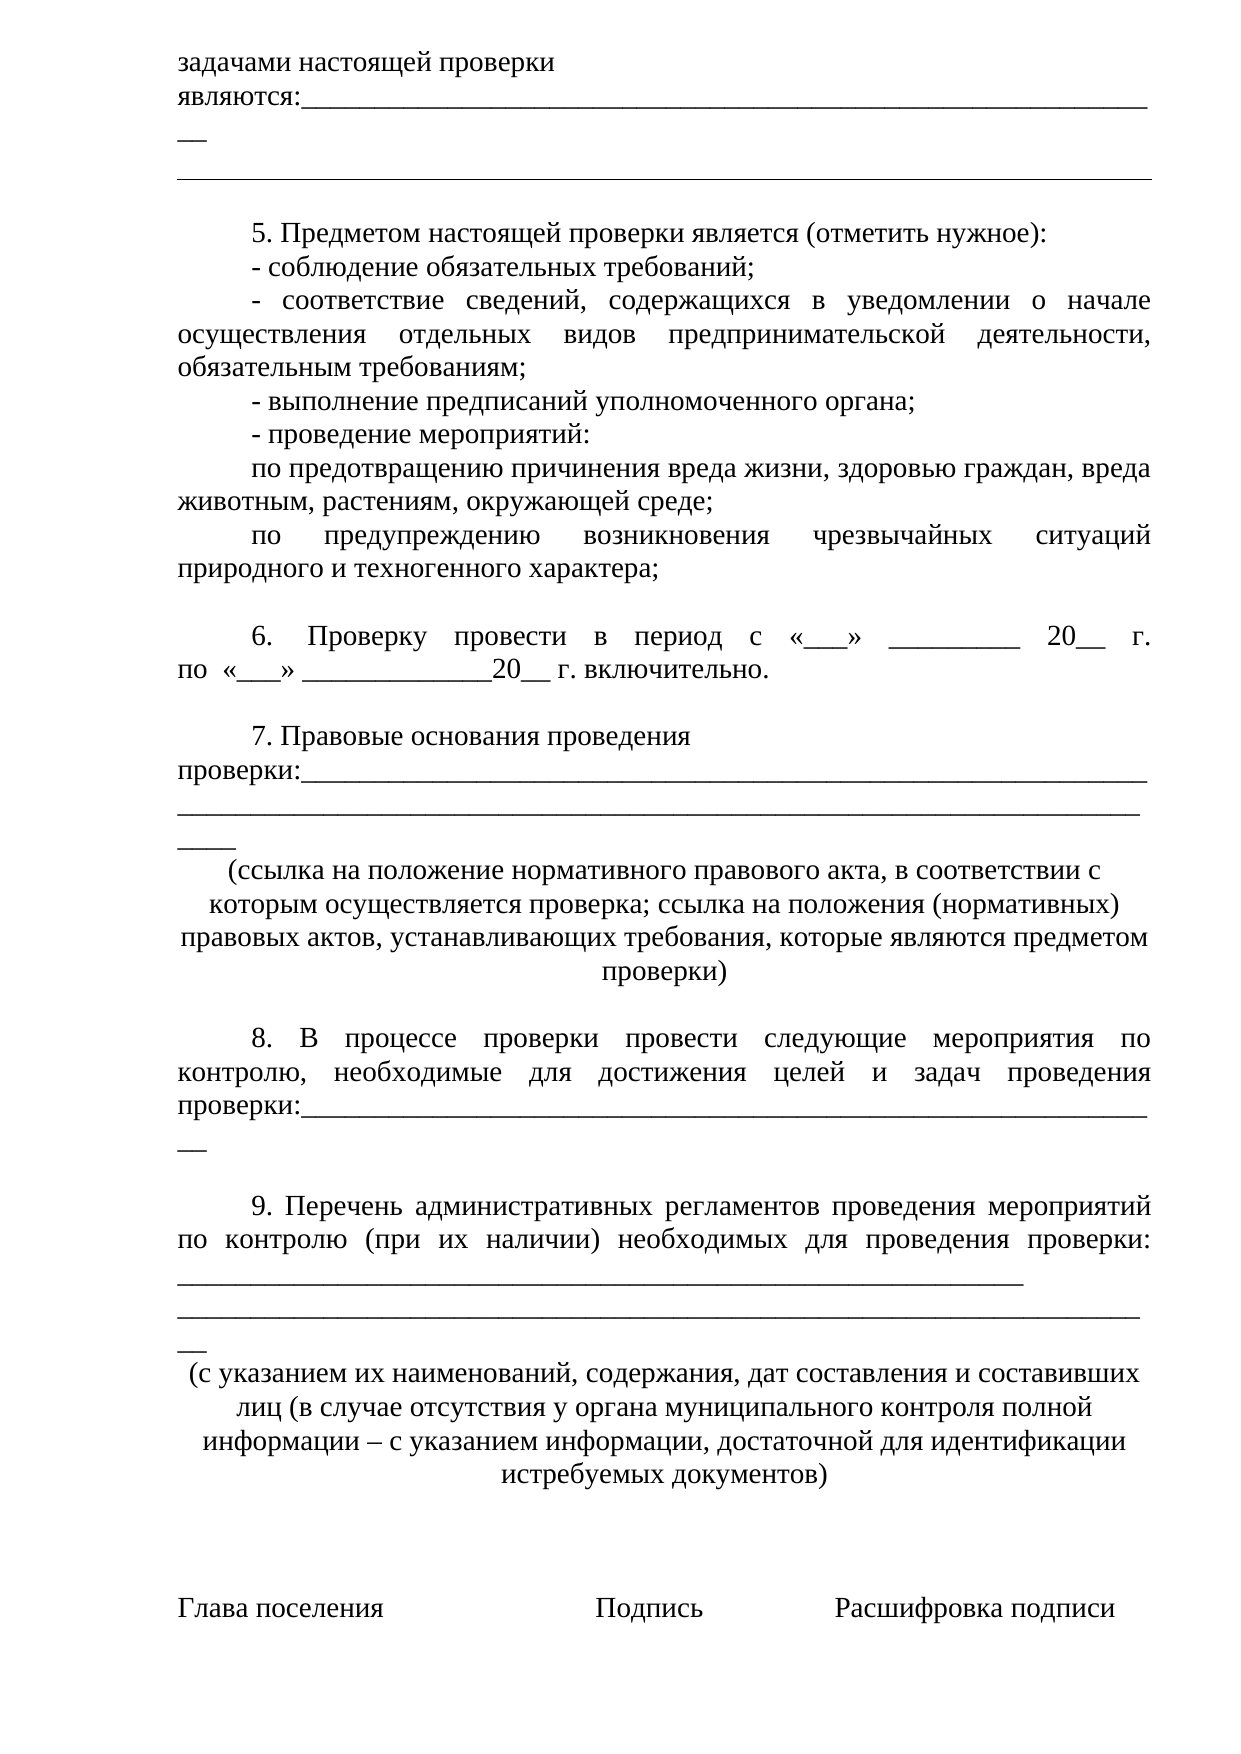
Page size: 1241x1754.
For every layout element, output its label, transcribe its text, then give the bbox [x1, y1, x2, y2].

text (с указанием их наименований, содержания, дат составления и составивших лиц (в случае отсутствия у органа муниципального контроля полной информации – с указанием информации, достаточной для идентификации истребуемых документов) [177, 1356, 1152, 1490]
text - выполнение предписаний уполномоченного органа; [177, 383, 1152, 416]
text - соответствие сведений, содержащихся в уведомлении о начале осуществления отдельных видов предпринимательской деятельности, обязательным требованиям; [177, 282, 1152, 383]
text 5. Предметом настоящей проверки является (отметить нужное): [177, 215, 1152, 249]
text Глава поселения Подпись Расшифровка подписи [177, 1590, 1152, 1624]
text 6. Проверку провести в период с «___» _________ 20__ г. по «___» _____________20__ г. включительно. [177, 618, 1152, 685]
text по предотвращению причинения вреда жизни, здоровью граждан, вреда животным, растениям, окружающей среде; [177, 450, 1152, 517]
text по предупреждению возникновения чрезвычайных ситуаций природного и техногенного характера; [177, 517, 1152, 584]
text - соблюдение обязательных требований; [177, 249, 1152, 282]
text задачами настоящей проверки являются:____________________________________________________________ [177, 44, 1152, 145]
text 7. Правовые основания проведения проверки:________________________________________________________________________________________________________________________________ [177, 718, 1152, 852]
text (ссылка на положение нормативного правового акта, в соответствии с которым осуществляется проверка; ссылка на положения (нормативных) правовых актов, устанавливающих требования, которые являются предметом проверки) [177, 852, 1152, 987]
text 8. В процессе проверки провести следующие мероприятия по контролю, необходимые для достижения целей и задач проведения проверки:____________________________________________________________ [177, 1020, 1152, 1154]
text 9. Перечень административных регламентов проведения мероприятий по контролю (при их наличии) необходимых для проведения проверки: __________________________________________________________ [177, 1188, 1152, 1288]
text ____________________________________________________________________ [177, 1288, 1152, 1356]
text - проведение мероприятий: [177, 416, 1152, 450]
